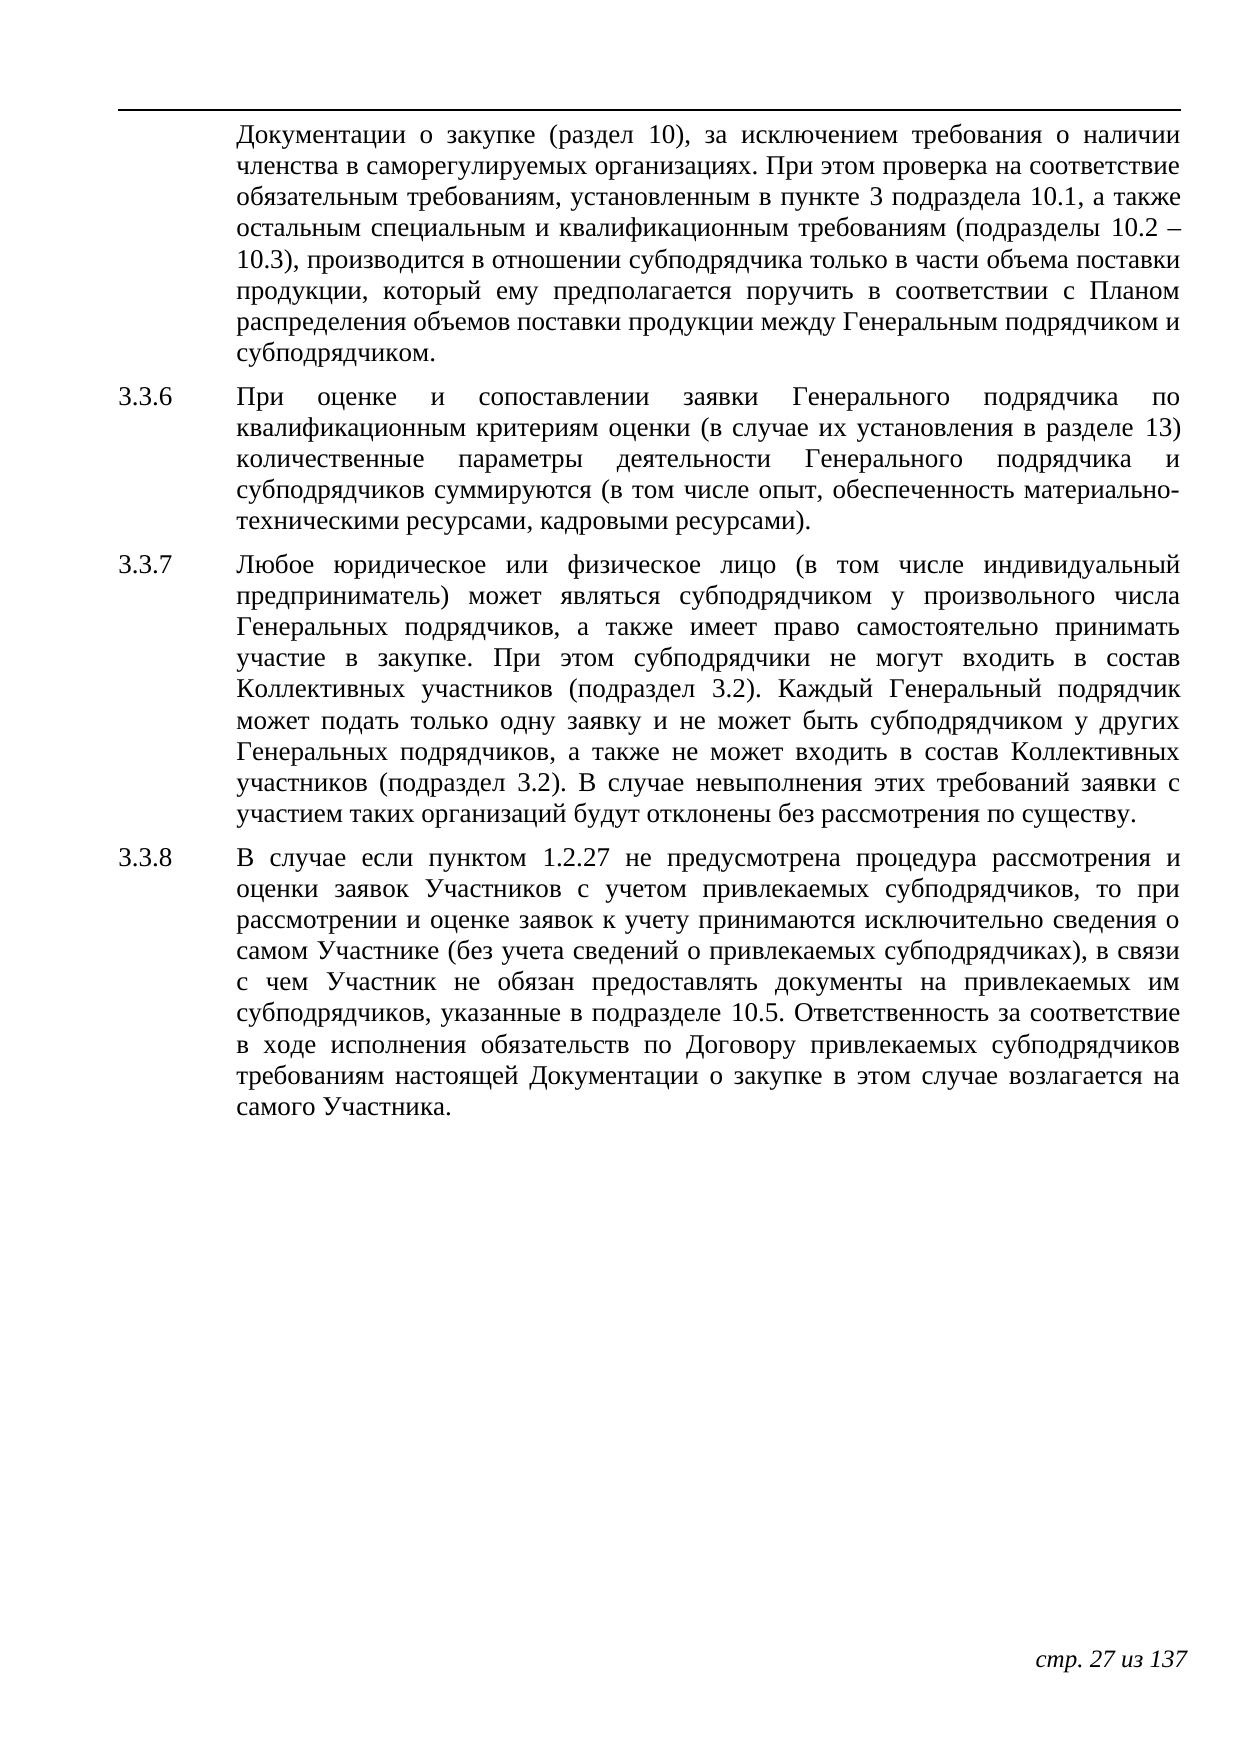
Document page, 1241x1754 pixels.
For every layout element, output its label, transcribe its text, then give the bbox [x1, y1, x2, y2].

text При оценке и сопоставлении заявки Генерального подрядчика по квалификационным критериям оценки (в случае их установления в разделе 13) количественные параметры деятельности Генерального подрядчика и субподрядчиков суммируются (в том числе опыт, обеспеченность материально-техническими ресурсами, кадровыми ресурсами). [118, 380, 1181, 536]
text В случае если пунктом 1.2.27 не предусмотрена процедура рассмотрения и оценки заявок Участников с учетом привлекаемых субподрядчиков, то при рассмотрении и оценке заявок к учету принимаются исключительно сведения о самом Участнике (без учета сведений о привлекаемых субподрядчиках), в связи с чем Участник не обязан предоставлять документы на привлекаемых им субподрядчиков, указанные в подразделе 10.5. Ответственность за соответствие в ходе исполнения обязательств по Договору привлекаемых субподрядчиков требованиям настоящей Документации о закупке в этом случае возлагается на самого Участника. [118, 841, 1181, 1121]
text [118, 118, 1181, 367]
text Любое юридическое или физическое лицо (в том числе индивидуальный предприниматель) может являться субподрядчиком у произвольного числа Генеральных подрядчиков, а также имеет право самостоятельно принимать участие в закупке. При этом субподрядчики не могут входить в состав Коллективных участников (подраздел 3.2). Каждый Генеральный подрядчик может подать только одну заявку и не может быть субподрядчиком у других Генеральных подрядчиков, а также не может входить в состав Коллективных участников (подраздел 3.2). В случае невыполнения этих требований заявки с участием таких организаций будут отклонены без рассмотрения по существу. [118, 548, 1181, 828]
